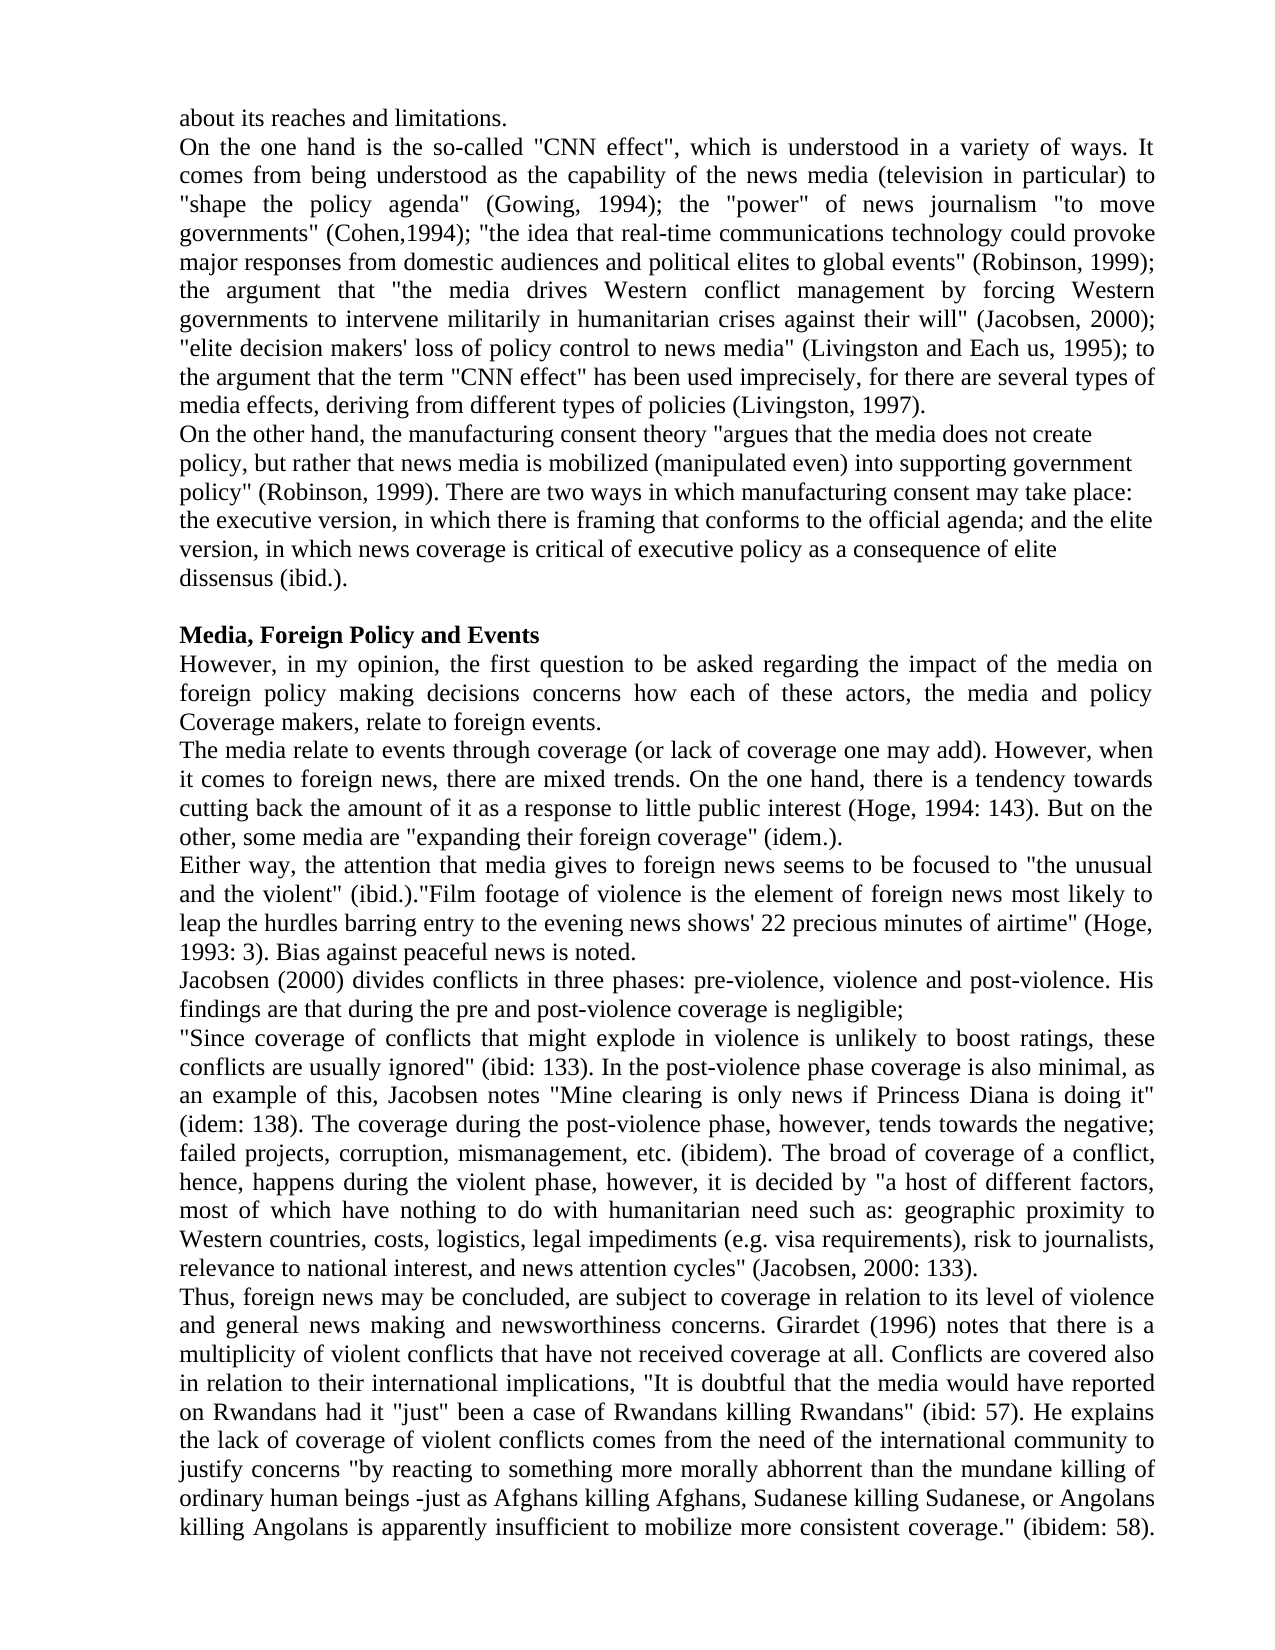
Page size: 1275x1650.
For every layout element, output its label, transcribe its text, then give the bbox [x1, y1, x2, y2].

text On the one hand is the so-called "CNN effect", which is understood in a variety of ways. It comes from being understood as the capability of the news media (television in particular) to "shape the policy agenda" (Gowing, 1994); the "power" of news journalism "to move governments" (Cohen,1994); "the idea that real-time communications technology could provoke major responses from domestic audiences and political elites to global events" (Robinson, 1999); the argument that "the media drives Western conflict management by forcing Western governments to intervene militarily in humanitarian crises against their will" (Jacobsen, 2000); "elite decision makers' loss of policy control to news media" (Livingston and Each us, 1995); to the argument that the term "CNN effect" has been used imprecisely, for there are several types of media effects, deriving from different types of policies (Livingston, 1997). [179, 132, 1156, 419]
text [179, 103, 1156, 132]
text However, in my opinion, the first question to be asked regarding the impact of the media on foreign policy making decisions concerns how each of these actors, the media and policy Coverage makers, relate to foreign events. [179, 649, 1154, 736]
text Media, Foreign Policy and Events [179, 621, 1156, 649]
text On the other hand, the manufacturing consent theory "argues that the media does not create policy, but rather that news media is mobilized (manipulated even) into supporting government policy" (Robinson, 1999). There are two ways in which manufacturing consent may take place: the executive version, in which there is framing that conforms to the official agenda; and the elite version, in which news coverage is critical of executive policy as a consequence of elite dissensus (ibid.). [179, 419, 1156, 592]
text The media relate to events through coverage (or lack of coverage one may add). However, when it comes to foreign news, there are mixed trends. On the one hand, there is a tendency towards cutting back the amount of it as a response to little public interest (Hoge, 1994: 143). But on the other, some media are "expanding their foreign coverage" (idem.). [179, 736, 1154, 851]
text Jacobsen (2000) divides conflicts in three phases: pre-violence, violence and post-violence. His findings are that during the pre and post-violence coverage is negligible; [179, 966, 1154, 1023]
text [179, 1282, 1156, 1541]
text Either way, the attention that media gives to foreign news seems to be focused to "the unusual and the violent" (ibid.)."Film footage of violence is the element of foreign news most likely to leap the hurdles barring entry to the evening news shows' 22 precious minutes of airtime" (Hoge, 1993: 3). Bias against peaceful news is noted. [179, 851, 1154, 966]
text "Since coverage of conflicts that might explode in violence is unlikely to boost ratings, these conflicts are usually ignored" (ibid: 133). In the post-violence phase coverage is also minimal, as an example of this, Jacobsen notes "Mine clearing is only news if Princess Diana is doing it" (idem: 138). The coverage during the post-violence phase, however, tends towards the negative; failed projects, corruption, mismanagement, etc. (ibidem). The broad of coverage of a conflict, hence, happens during the violent phase, however, it is decided by "a host of different factors, most of which have nothing to do with humanitarian need such as: geographic proximity to Western countries, costs, logistics, legal impediments (e.g. visa requirements), risk to journalists, relevance to national interest, and news attention cycles" (Jacobsen, 2000: 133). [179, 1023, 1156, 1282]
